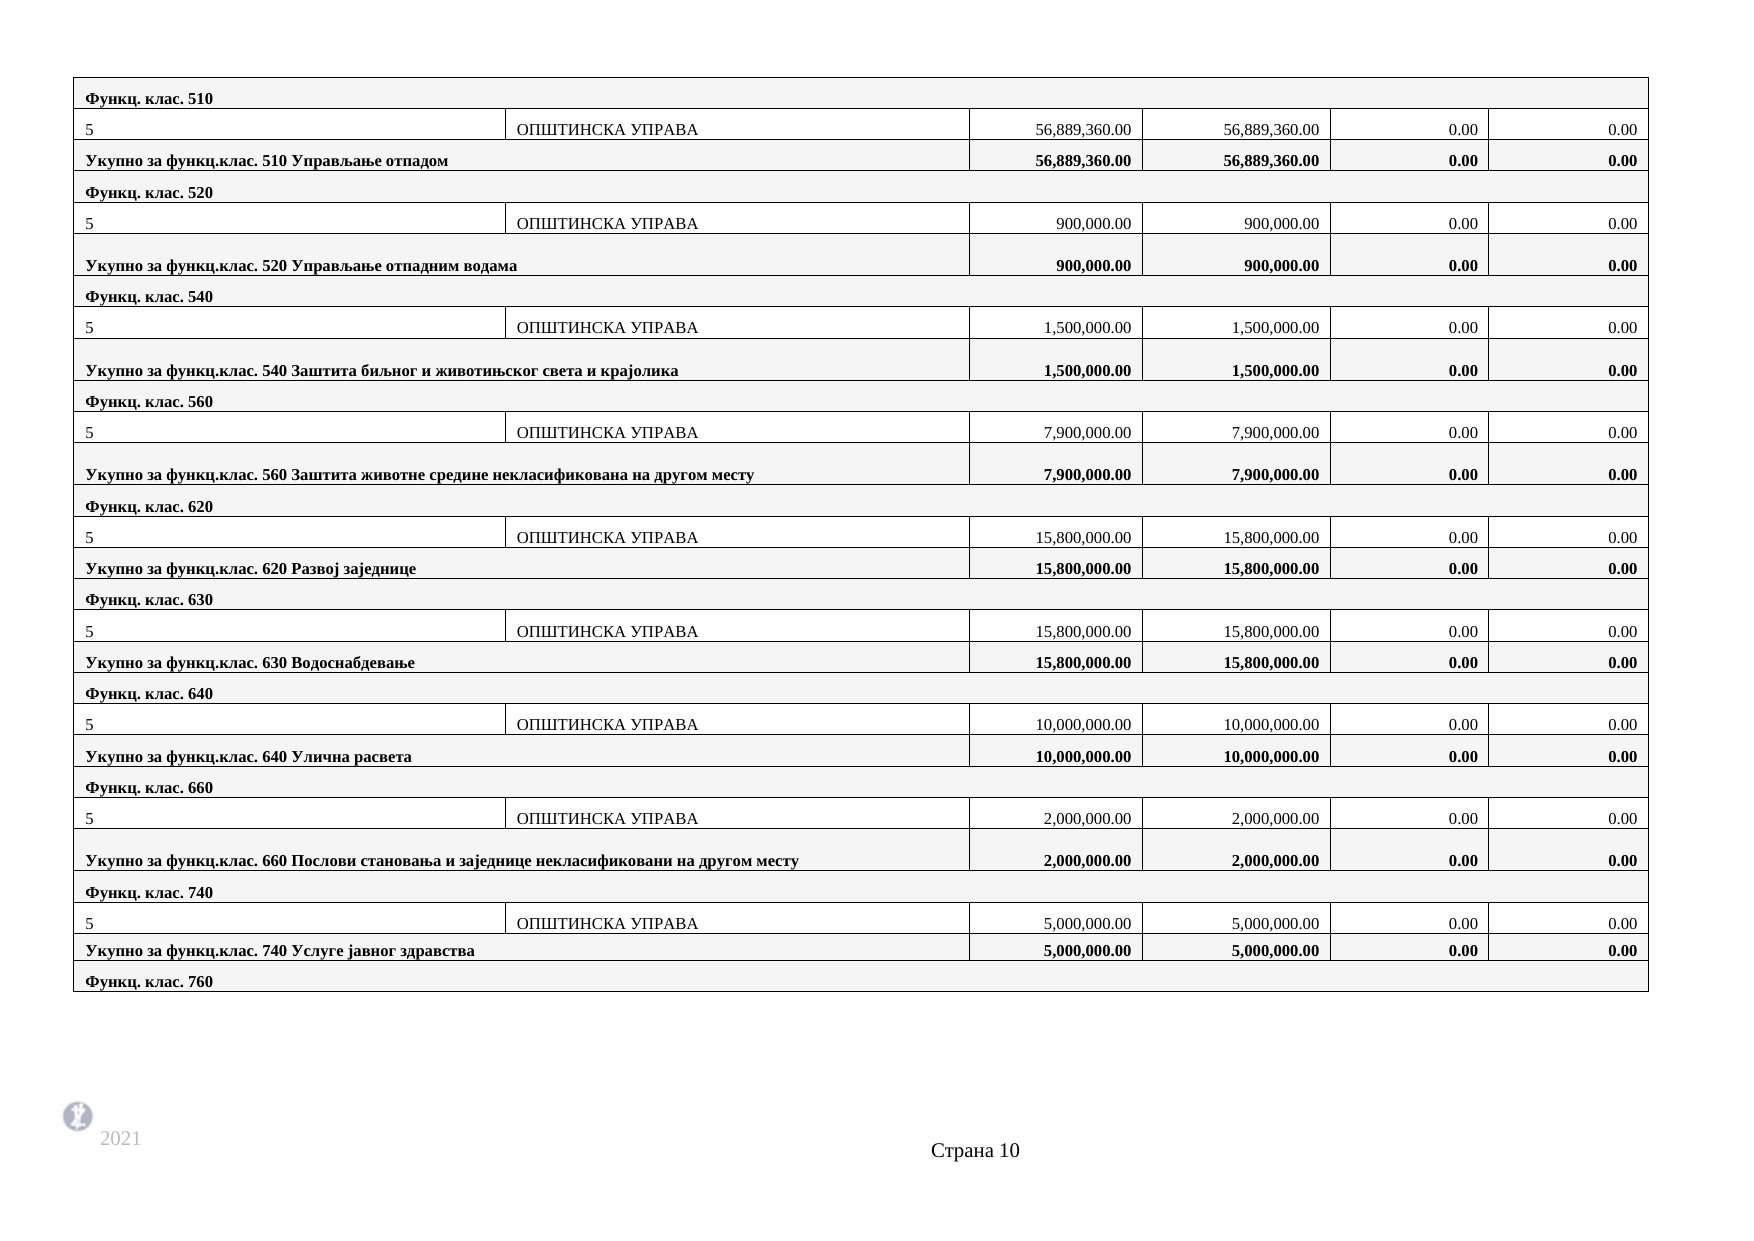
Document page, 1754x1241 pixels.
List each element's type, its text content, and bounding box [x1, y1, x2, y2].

table_cell Функц. клас. 640 [74, 673, 1648, 703]
table_cell ОПШТИНСКА УПРАВА [506, 903, 969, 933]
table_cell 10,000,000.00 [1143, 704, 1330, 734]
table_cell 0.00 [1489, 339, 1648, 380]
table_cell 1,500,000.00 [1143, 307, 1330, 337]
table_cell 10,000,000.00 [970, 704, 1142, 734]
table_cell 0.00 [1489, 903, 1648, 933]
table_cell 5,000,000.00 [970, 934, 1142, 960]
table_cell 0.00 [1331, 642, 1488, 672]
table_cell 56,889,360.00 [970, 140, 1142, 170]
table_cell Укупно за функц.клас. 520 Управљање отпадним водама [74, 234, 969, 275]
table_cell 15,800,000.00 [1143, 517, 1330, 547]
table_cell 0.00 [1331, 140, 1488, 170]
table_cell 0.00 [1489, 203, 1648, 233]
table_cell 5 [74, 307, 505, 337]
table_cell 2,000,000.00 [1143, 798, 1330, 828]
table_cell 0.00 [1489, 934, 1648, 960]
table_cell 0.00 [1331, 548, 1488, 578]
table_cell 5 [74, 798, 505, 828]
table_cell ОПШТИНСКА УПРАВА [506, 704, 969, 734]
table_cell 0.00 [1489, 548, 1648, 578]
table_cell 900,000.00 [970, 234, 1142, 275]
table_cell Укупно за функц.клас. 660 Послови становања и заједнице некласификовани на другом месту [74, 829, 969, 870]
table_cell 0.00 [1489, 517, 1648, 547]
table_cell 900,000.00 [970, 203, 1142, 233]
table_cell 900,000.00 [1143, 203, 1330, 233]
table_cell 2,000,000.00 [970, 829, 1142, 870]
table_cell 900,000.00 [1143, 234, 1330, 275]
table_cell 5,000,000.00 [1143, 903, 1330, 933]
table_cell 15,800,000.00 [1143, 548, 1330, 578]
table_cell 0.00 [1331, 517, 1488, 547]
table_cell 5 [74, 412, 505, 442]
table_cell 56,889,360.00 [1143, 109, 1330, 139]
table_cell 0.00 [1489, 234, 1648, 275]
table_cell 0.00 [1331, 798, 1488, 828]
table_cell 0.00 [1331, 234, 1488, 275]
picture [59, 1098, 97, 1136]
table_cell Укупно за функц.клас. 640 Улична расвета [74, 735, 969, 766]
table_cell 2,000,000.00 [970, 798, 1142, 828]
table_cell Функц. клас. 510 [74, 78, 1648, 108]
table_cell 0.00 [1331, 307, 1488, 337]
table_cell Функц. клас. 620 [74, 485, 1648, 516]
table_cell 1,500,000.00 [970, 339, 1142, 380]
table_cell 0.00 [1489, 109, 1648, 139]
table_cell 5 [74, 203, 505, 233]
table_cell Укупно за функц.клас. 620 Развој заједнице [74, 548, 969, 578]
table_cell 0.00 [1331, 735, 1488, 766]
table_cell Функц. клас. 630 [74, 579, 1648, 609]
table_cell 0.00 [1331, 203, 1488, 233]
table_cell 0.00 [1331, 934, 1488, 960]
table_cell 0.00 [1331, 412, 1488, 442]
table_cell 5 [74, 109, 505, 139]
table_cell 5 [74, 704, 505, 734]
table_cell 7,900,000.00 [970, 412, 1142, 442]
table_cell Функц. клас. 540 [74, 276, 1648, 306]
table_cell 0.00 [1489, 307, 1648, 337]
table_cell Укупно за функц.клас. 630 Водоснабдевање [74, 642, 969, 672]
table_cell 15,800,000.00 [1143, 610, 1330, 641]
table_cell 1,500,000.00 [1143, 339, 1330, 380]
table_cell 0.00 [1489, 642, 1648, 672]
table_cell 56,889,360.00 [970, 109, 1142, 139]
table_cell 0.00 [1489, 704, 1648, 734]
table_cell 5 [74, 610, 505, 641]
table_cell Функц. клас. 660 [74, 767, 1648, 797]
table_cell ОПШТИНСКА УПРАВА [506, 109, 969, 139]
table_cell ОПШТИНСКА УПРАВА [506, 798, 969, 828]
table_cell ОПШТИНСКА УПРАВА [506, 412, 969, 442]
table_cell 0.00 [1489, 610, 1648, 641]
table_cell Укупно за функц.клас. 740 Услуге јавног здравства [74, 934, 969, 960]
table_cell 0.00 [1331, 903, 1488, 933]
table_cell 2,000,000.00 [1143, 829, 1330, 870]
table_cell 5 [74, 517, 505, 547]
table_cell 10,000,000.00 [1143, 735, 1330, 766]
table_cell 15,800,000.00 [1143, 642, 1330, 672]
table_cell 0.00 [1489, 735, 1648, 766]
table_cell Функц. клас. 760 [74, 961, 1648, 991]
table_cell 0.00 [1331, 109, 1488, 139]
table_cell 10,000,000.00 [970, 735, 1142, 766]
table_cell 0.00 [1489, 798, 1648, 828]
table_cell 15,800,000.00 [970, 548, 1142, 578]
table_cell 0.00 [1489, 412, 1648, 442]
table_cell 15,800,000.00 [970, 642, 1142, 672]
table_cell 5 [74, 903, 505, 933]
table_cell ОПШТИНСКА УПРАВА [506, 517, 969, 547]
table_cell 15,800,000.00 [970, 517, 1142, 547]
table_cell ОПШТИНСКА УПРАВА [506, 610, 969, 641]
table_cell 0.00 [1331, 443, 1488, 484]
table_cell 0.00 [1489, 443, 1648, 484]
table_cell Функц. клас. 520 [74, 171, 1648, 202]
table_cell 0.00 [1489, 140, 1648, 170]
table_cell 15,800,000.00 [970, 610, 1142, 641]
table_cell Функц. клас. 560 [74, 381, 1648, 411]
table_cell 0.00 [1331, 704, 1488, 734]
table_cell 7,900,000.00 [1143, 443, 1330, 484]
table_cell Укупно за функц.клас. 510 Управљање отпадом [74, 140, 969, 170]
table_cell Укупно за функц.клас. 540 Заштита биљног и животињског света и крајолика [74, 339, 969, 380]
table_cell 0.00 [1331, 829, 1488, 870]
table_cell 0.00 [1489, 829, 1648, 870]
table_cell 7,900,000.00 [1143, 412, 1330, 442]
table_cell 5,000,000.00 [970, 903, 1142, 933]
table_cell Укупно за функц.клас. 560 Заштита животне средине некласификована на другом месту [74, 443, 969, 484]
table_cell ОПШТИНСКА УПРАВА [506, 307, 969, 337]
table_cell 7,900,000.00 [970, 443, 1142, 484]
table_cell 0.00 [1331, 610, 1488, 641]
table_cell 0.00 [1331, 339, 1488, 380]
table_cell ОПШТИНСКА УПРАВА [506, 203, 969, 233]
table_cell 1,500,000.00 [970, 307, 1142, 337]
table_cell 56,889,360.00 [1143, 140, 1330, 170]
table_cell 5,000,000.00 [1143, 934, 1330, 960]
table_cell Функц. клас. 740 [74, 871, 1648, 902]
